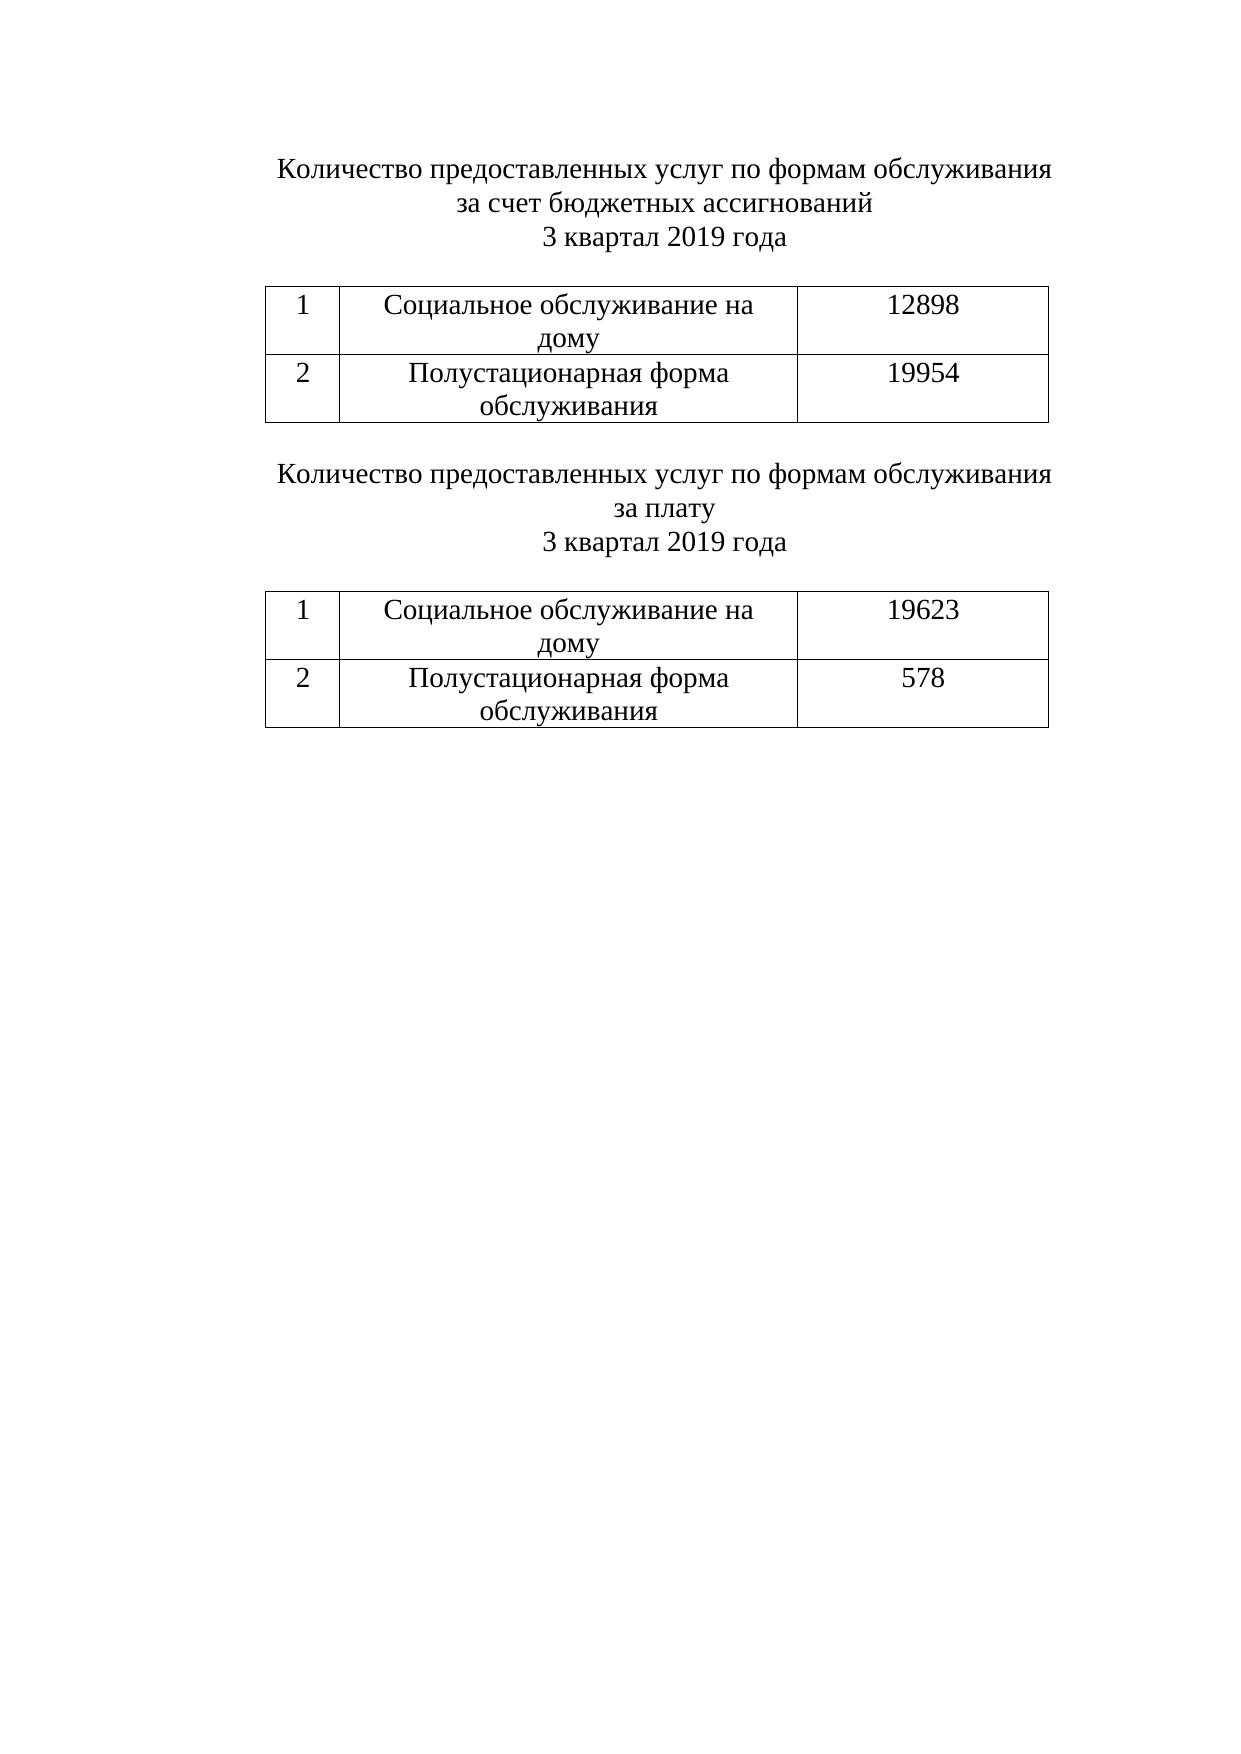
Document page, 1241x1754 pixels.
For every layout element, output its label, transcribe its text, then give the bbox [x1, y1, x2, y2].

text Количество предоставленных услуг по формам обслуживания [177, 457, 1152, 490]
table_header Социальное обслуживание на дому [340, 592, 797, 659]
table_cell 2 [266, 355, 339, 422]
table_cell 578 [798, 660, 1048, 727]
table_cell 2 [266, 660, 339, 727]
text 3 квартал 2019 года [177, 219, 1152, 252]
text 3 квартал 2019 года [177, 524, 1152, 557]
table_cell Полустационарная форма обслуживания [340, 660, 797, 727]
table_header 1 [266, 287, 339, 354]
text за плату [177, 490, 1152, 524]
text Количество предоставленных услуг по формам обслуживания [177, 152, 1152, 185]
table_header 19623 [798, 592, 1048, 659]
table_cell 19954 [798, 355, 1048, 422]
table_header Социальное обслуживание на дому [340, 287, 797, 354]
table_header 1 [266, 592, 339, 659]
table_header 12898 [798, 287, 1048, 354]
text за счет бюджетных ассигнований [177, 185, 1152, 219]
table_cell Полустационарная форма обслуживания [340, 355, 797, 422]
